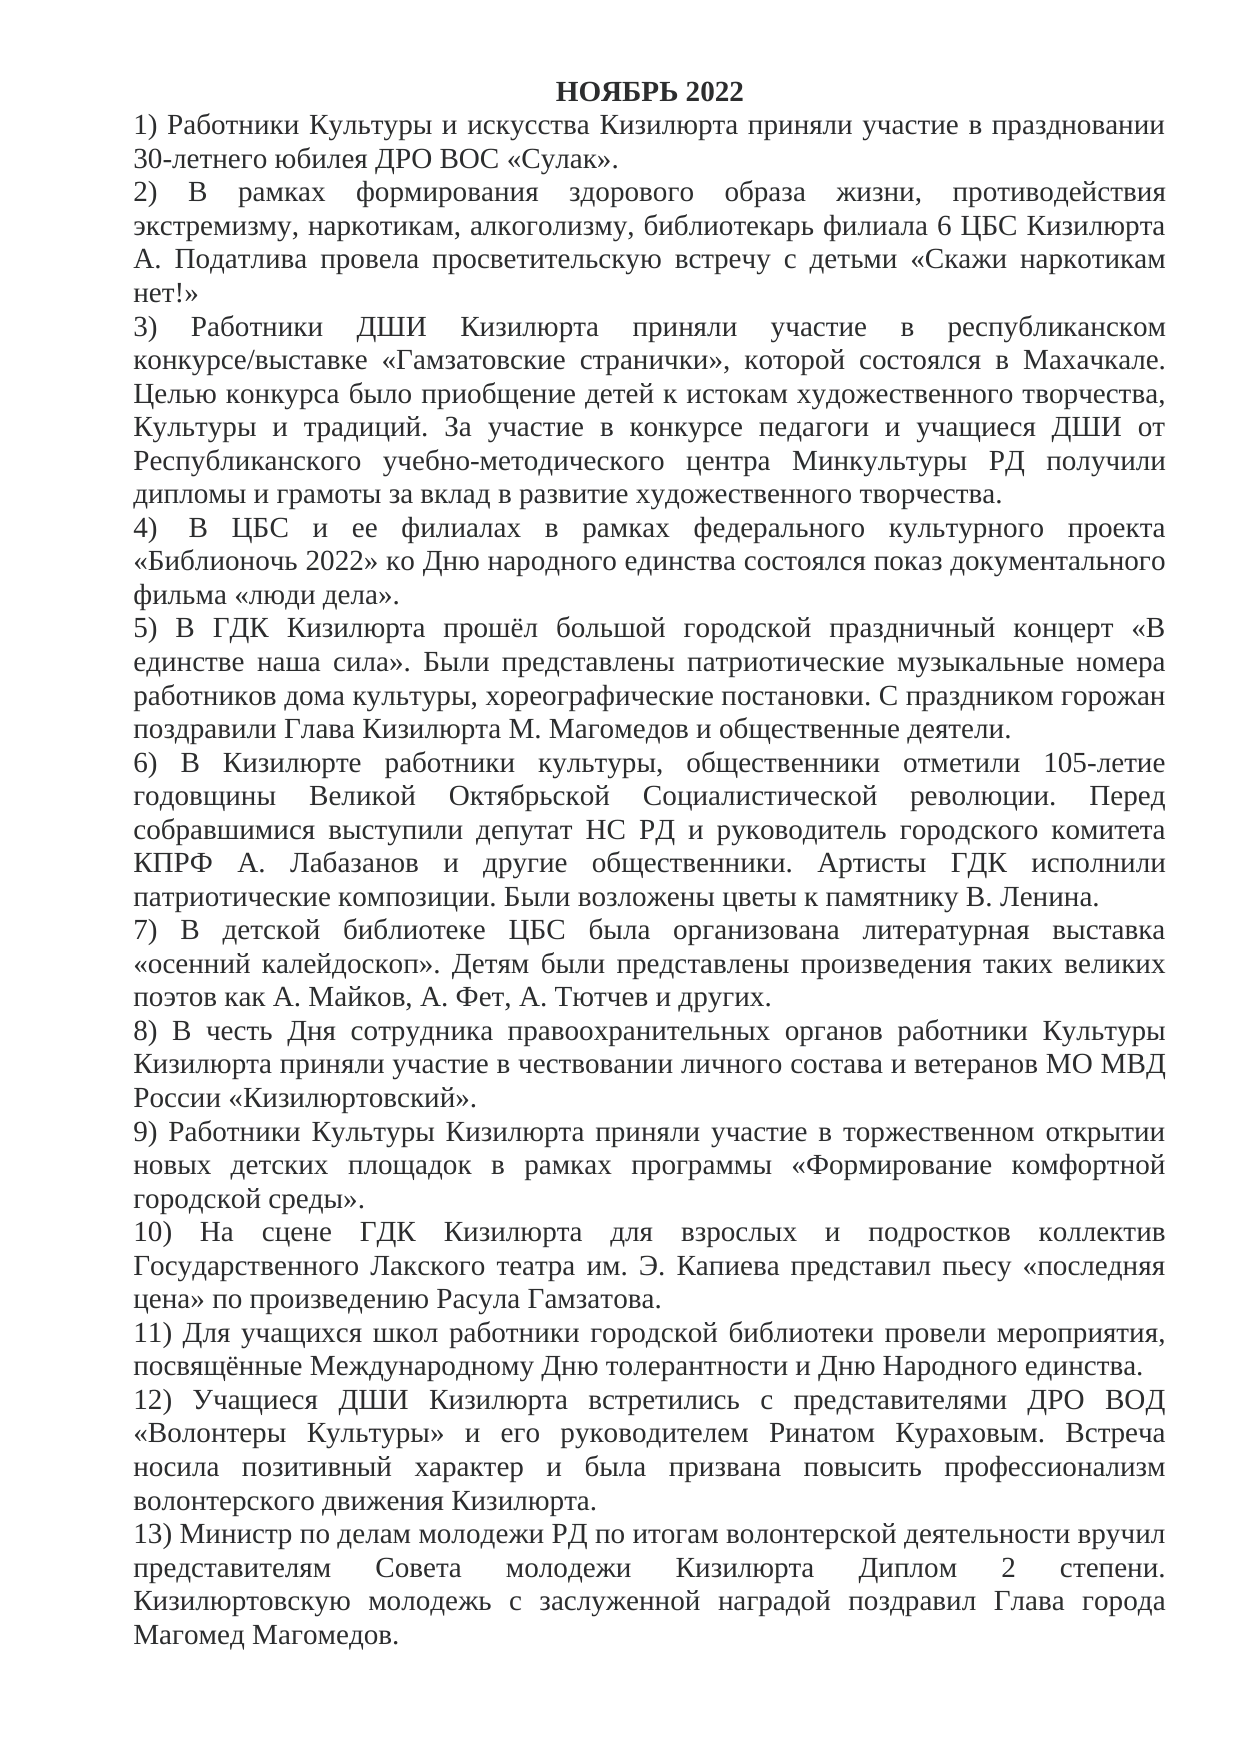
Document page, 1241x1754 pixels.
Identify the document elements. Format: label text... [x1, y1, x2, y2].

text 3) Работники ДШИ Кизилюрта приняли участие в республиканском конкурсе/выставке «Гамзатовские странички», которой состоялся в Махачкале. Целью конкурса было приобщение детей к истокам художественного творчества, Культуры и традиций. За участие в конкурсе педагоги и учащиеся ДШИ от Республиканского учебно-методического центра Минкультуры РД получили дипломы и грамоты за вклад в развитие художественного творчества. [133, 309, 1167, 510]
text 1) Работники Культуры и искусства Кизилюрта приняли участие в праздновании 30-летнего юбилея ДРО ВОС «Сулак». [133, 107, 1167, 174]
text 13) Министр по делам молодежи РД по итогам волонтерской деятельности вручил представителям Совета молодежи Кизилюрта Диплом 2 степени. Кизилюртовскую молодежь с заслуженной наградой поздравил Глава города Магомед Магомедов. [133, 1516, 1167, 1650]
text 2) В рамках формирования здорового образа жизни, противодействия экстремизму, наркотикам, алкоголизму, библиотекарь филиала 6 ЦБС Кизилюрта А. Податлива провела просветительскую встречу с детьми «Скажи наркотикам нет!» [133, 174, 1167, 309]
text 7) В детской библиотеке ЦБС была организована литературная выставка «осенний калейдоскоп». Детям были представлены произведения таких великих поэтов как А. Майков, А. Фет, А. Тютчев и других. [133, 912, 1167, 1013]
text 4) В ЦБС и ее филиалах в рамках федерального культурного проекта «Библионочь 2022» ко Дню народного единства состоялся показ документального фильма «люди дела». [133, 510, 1167, 611]
text 12) Учащиеся ДШИ Кизилюрта встретились с представителями ДРО ВОД «Волонтеры Культуры» и его руководителем Ринатом Кураховым. Встреча носила позитивный характер и была призвана повысить профессионализм волонтерского движения Кизилюрта. [133, 1382, 1167, 1516]
text 10) На сцене ГДК Кизилюрта для взрослых и подростков коллектив Государственного Лакского театра им. Э. Капиева представил пьесу «последняя цена» по произведению Расула Гамзатова. [133, 1214, 1167, 1315]
text 9) Работники Культуры Кизилюрта приняли участие в торжественном открытии новых детских площадок в рамках программы «Формирование комфортной городской среды». [133, 1114, 1167, 1214]
text 8) В честь Дня сотрудника правоохранительных органов работники Культуры Кизилюрта приняли участие в чествовании личного состава и ветеранов МО МВД России «Кизилюртовский». [133, 1013, 1167, 1114]
text 11) Для учащихся школ работники городской библиотеки провели мероприятия, посвящённые Международному Дню толерантности и Дню Народного единства. [133, 1315, 1167, 1382]
text НОЯБРЬ 2022 [133, 74, 1167, 107]
text 5) В ГДК Кизилюрта прошёл большой городской праздничный концерт «В единстве наша сила». Были представлены патриотические музыкальные номера работников дома культуры, хореографические постановки. С праздником горожан поздравили Глава Кизилюрта М. Магомедов и общественные деятели. [133, 611, 1167, 745]
text 6) В Кизилюрте работники культуры, общественники отметили 105-летие годовщины Великой Октябрьской Социалистической революции. Перед собравшимися выступили депутат НС РД и руководитель городского комитета КПРФ А. Лабазанов и другие общественники. Артисты ГДК исполнили патриотические композиции. Были возложены цветы к памятнику В. Ленина. [133, 745, 1167, 912]
